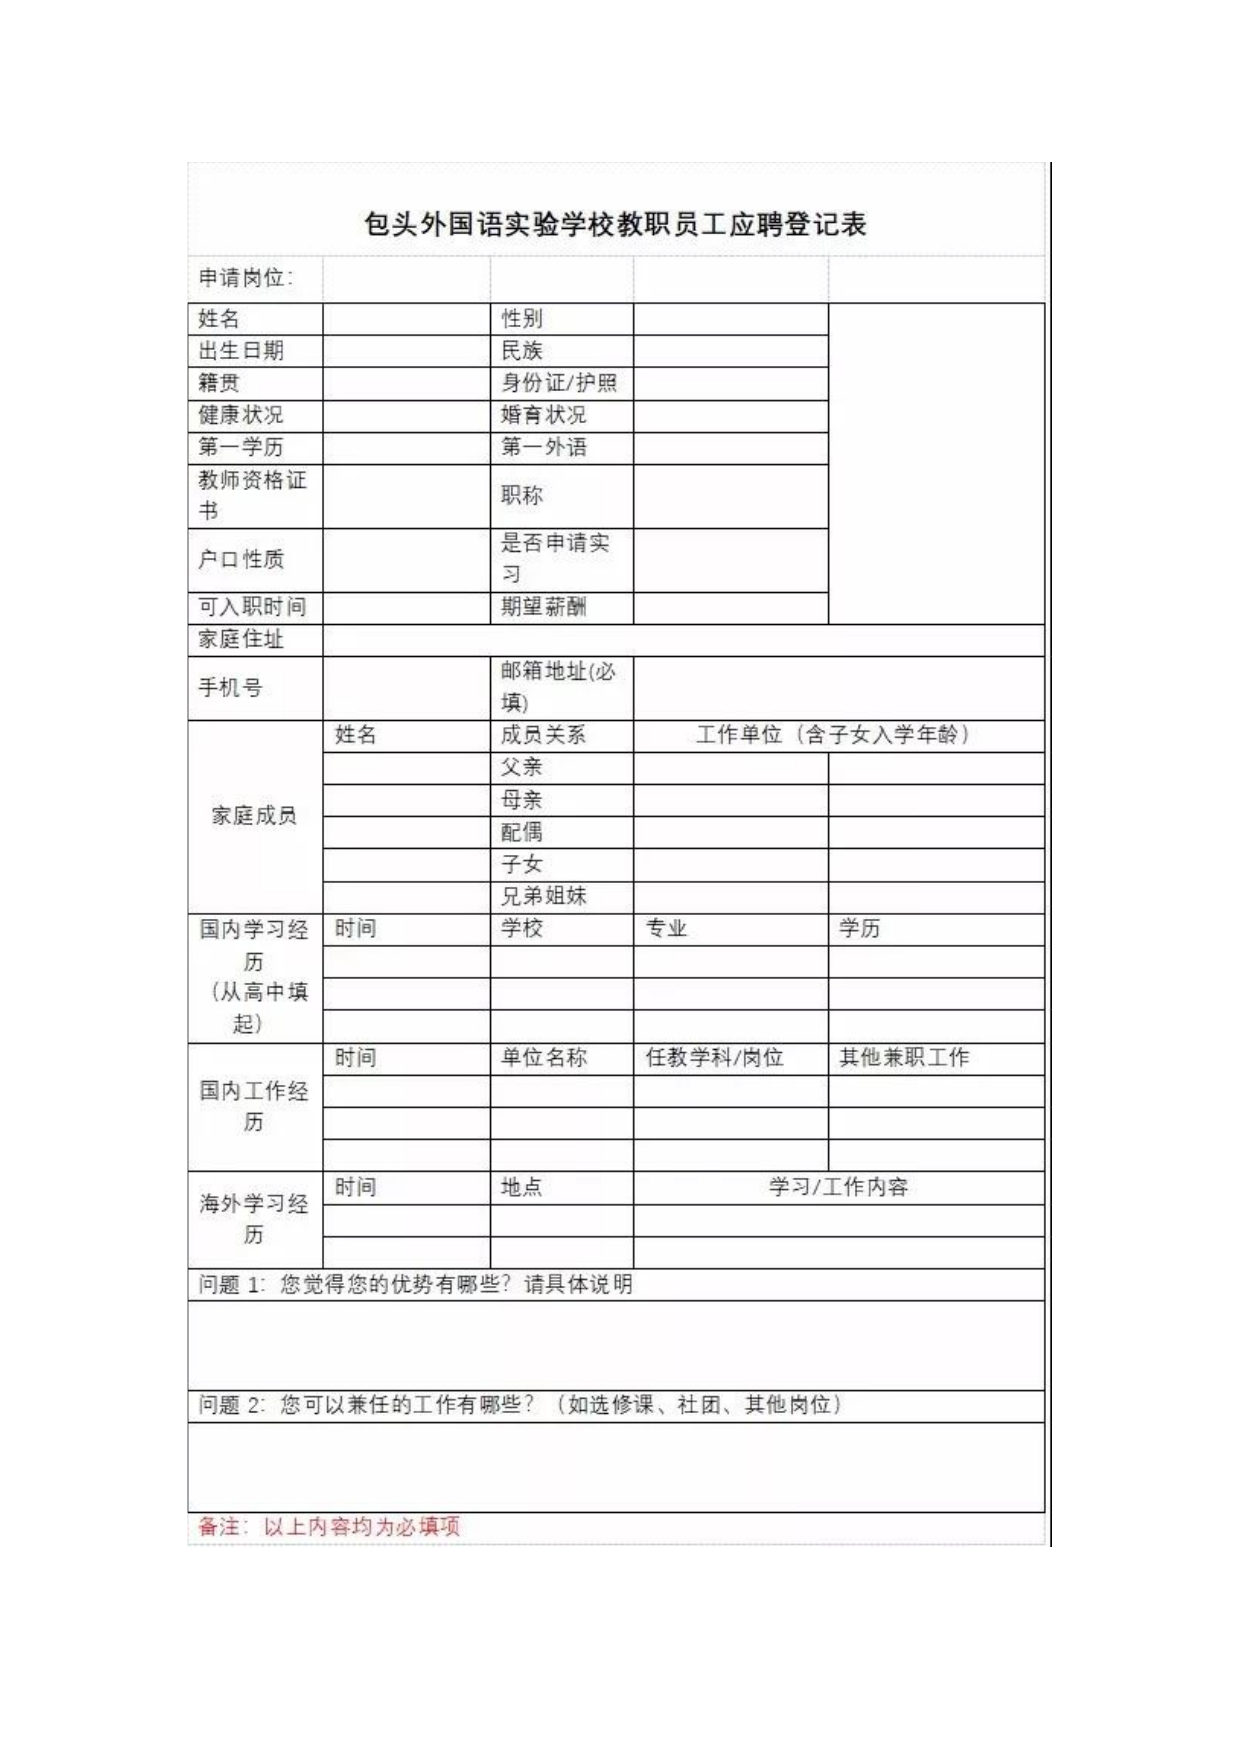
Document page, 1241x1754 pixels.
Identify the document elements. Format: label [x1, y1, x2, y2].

picture [187, 162, 1052, 1547]
